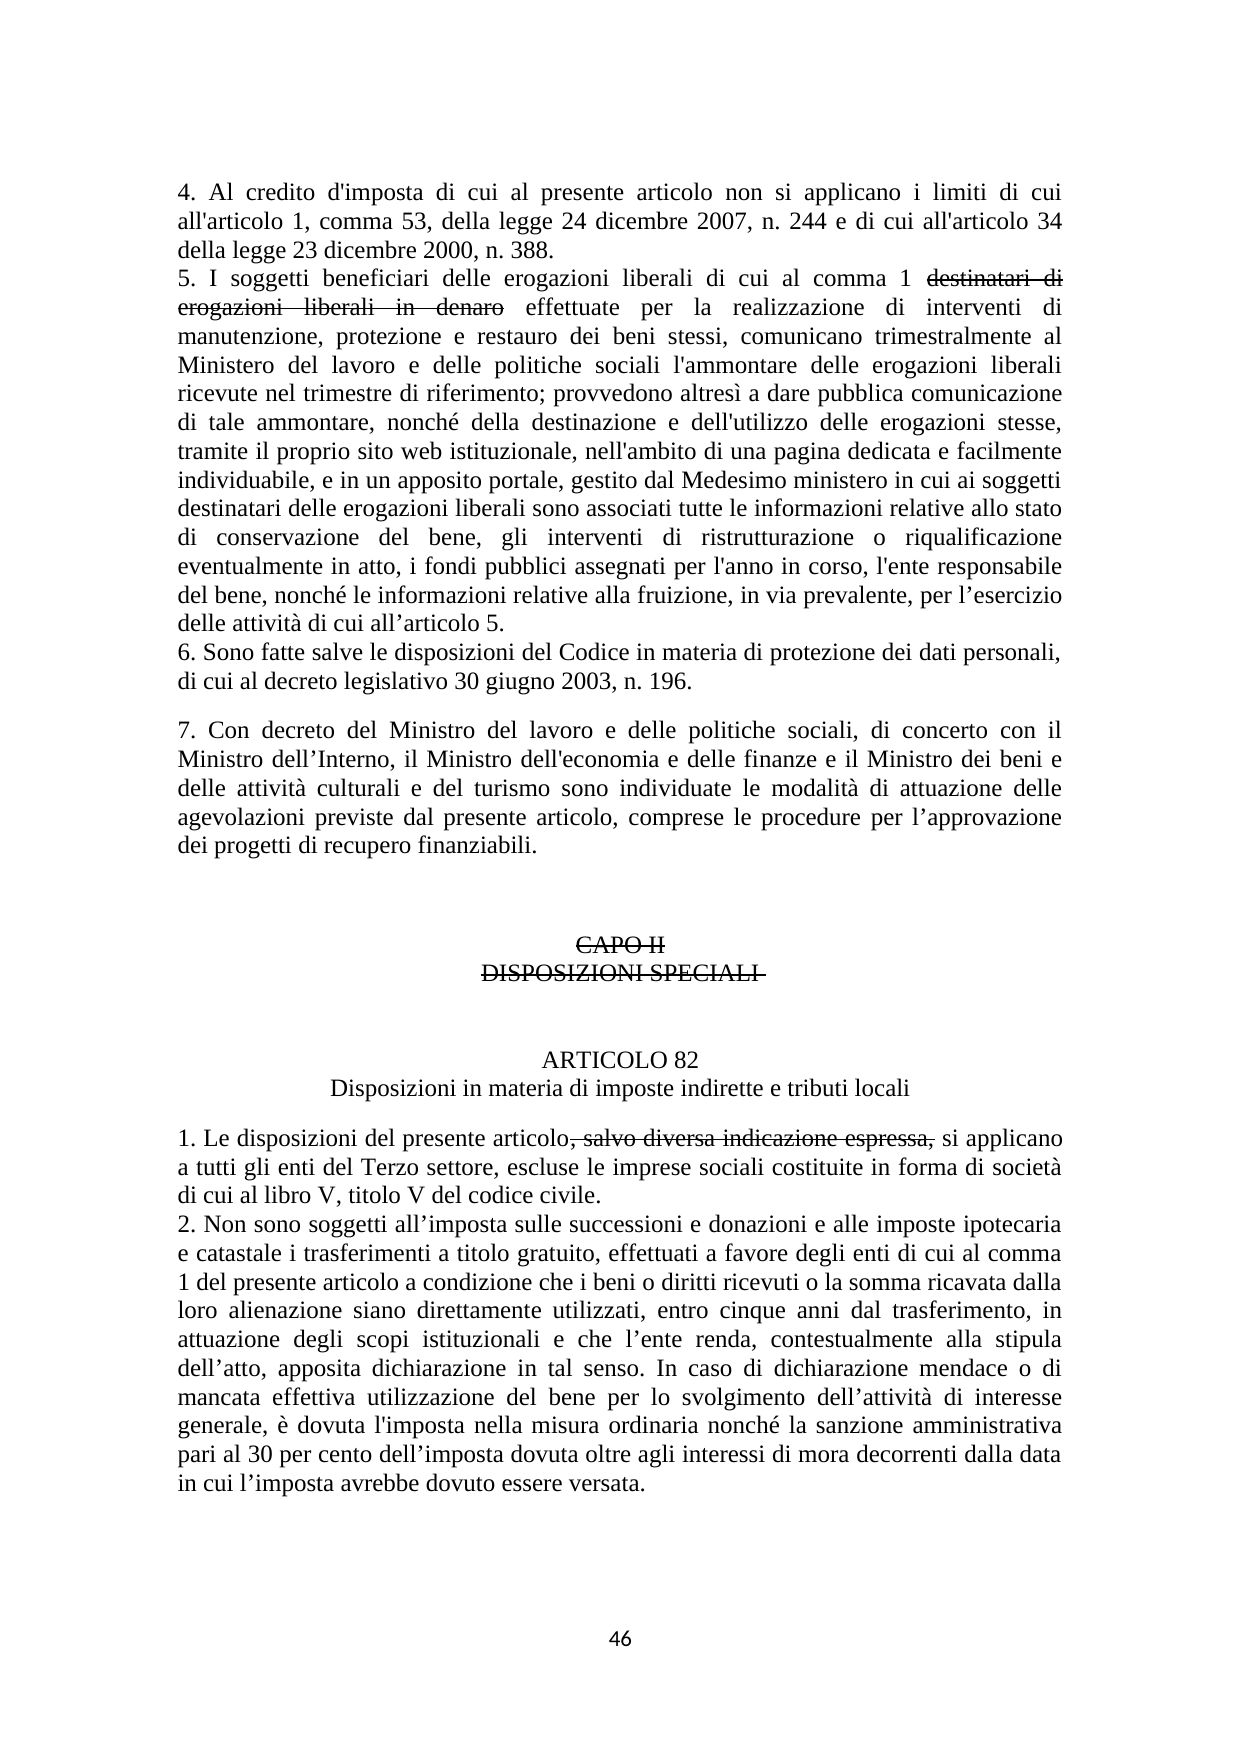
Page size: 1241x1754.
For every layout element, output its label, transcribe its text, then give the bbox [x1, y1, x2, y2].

text 5. I soggetti beneficiari delle erogazioni liberali di cui al comma 1 destinatari di erogazioni liberali in denaro effettuate per la realizzazione di interventi di manutenzione, protezione e restauro dei beni stessi, comunicano trimestralmente al Ministero del lavoro e delle politiche sociali l'ammontare delle erogazioni liberali ricevute nel trimestre di riferimento; provvedono altresì a dare pubblica comunicazione di tale ammontare, nonché della destinazione e dell'utilizzo delle erogazioni stesse, tramite il proprio sito web istituzionale, nell'ambito di una pagina dedicata e facilmente individuabile, e in un apposito portale, gestito dal Medesimo ministero in cui ai soggetti destinatari delle erogazioni liberali sono associati tutte le informazioni relative allo stato di conservazione del bene, gli interventi di ristrutturazione o riqualificazione eventualmente in atto, i fondi pubblici assegnati per l'anno in corso, l'ente responsabile del bene, nonché le informazioni relative alla fruizione, in via prevalente, per l’esercizio delle attività di cui all’articolo 5. [177, 263, 1063, 637]
text 1. Le disposizioni del presente articolo, salvo diversa indicazione espressa, si applicano a tutti gli enti del Terzo settore, escluse le imprese sociali costituite in forma di società di cui al libro V, titolo V del codice civile. [177, 1123, 1063, 1209]
text CAPO II [177, 930, 1063, 958]
text 7. Con decreto del Ministro del lavoro e delle politiche sociali, di concerto con il Ministro dell’Interno, il Ministro dell'economia e delle finanze e il Ministro dei beni e delle attività culturali e del turismo sono individuate le modalità di attuazione delle agevolazioni previste dal presente articolo, comprese le procedure per l’approvazione dei progetti di recupero finanziabili. [177, 716, 1063, 859]
text Disposizioni in materia di imposte indirette e tributi locali [177, 1073, 1063, 1102]
text 2. Non sono soggetti all’imposta sulle successioni e donazioni e alle imposte ipotecaria e catastale i trasferimenti a titolo gratuito, effettuati a favore degli enti di cui al comma 1 del presente articolo a condizione che i beni o diritti ricevuti o la somma ricavata dalla loro alienazione siano direttamente utilizzati, entro cinque anni dal trasferimento, in attuazione degli scopi istituzionali e che l’ente renda, contestualmente alla stipula dell’atto, apposita dichiarazione in tal senso. In caso di dichiarazione mendace o di mancata effettiva utilizzazione del bene per lo svolgimento dell’attività di interesse generale, è dovuta l'imposta nella misura ordinaria nonché la sanzione amministrativa pari al 30 per cento dell’imposta dovuta oltre agli interessi di mora decorrenti dalla data in cui l’imposta avrebbe dovuto essere versata. [177, 1209, 1063, 1497]
text ARTICOLO 82 [177, 1045, 1063, 1073]
text 6. Sono fatte salve le disposizioni del Codice in materia di protezione dei dati personali, di cui al decreto legislativo 30 giugno 2003, n. 196. [177, 637, 1063, 695]
text DISPOSIZIONI SPECIALI [177, 958, 1063, 987]
text 4. Al credito d'imposta di cui al presente articolo non si applicano i limiti di cui all'articolo 1, comma 53, della legge 24 dicembre 2007, n. 244 e di cui all'articolo 34 della legge 23 dicembre 2000, n. 388. [177, 177, 1063, 263]
